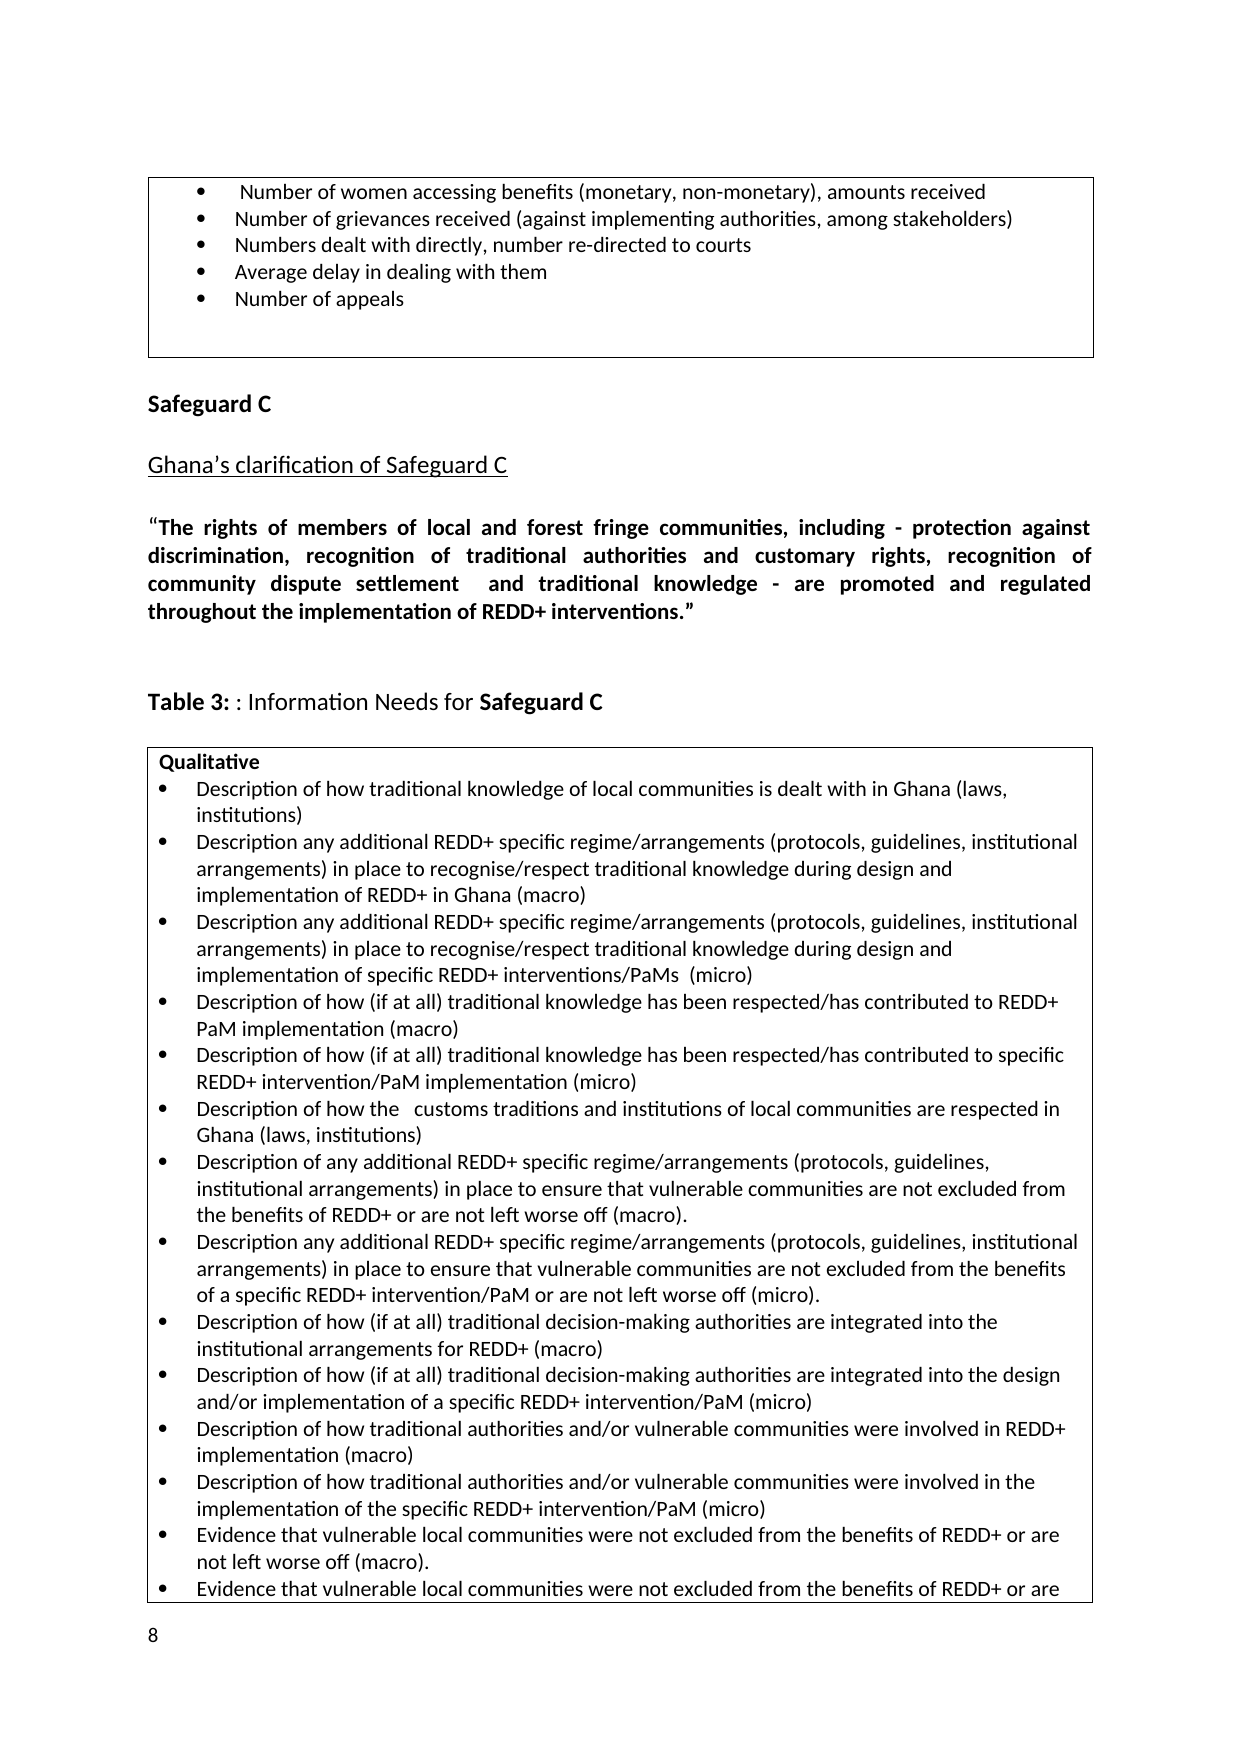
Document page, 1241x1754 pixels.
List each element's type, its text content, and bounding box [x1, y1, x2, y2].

text Safeguard C [148, 388, 1092, 419]
text Ghana’s clarification of Safeguard C [148, 449, 1092, 480]
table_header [148, 748, 1092, 1602]
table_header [149, 178, 1093, 357]
text Table 3: : Information Needs for Safeguard C [148, 686, 1092, 717]
text “The rights of members of local and forest fringe communities, including - protection against discrimination, recognition of traditional authorities and customary rights, recognition of community dispute settlement and traditional knowledge - are promoted and regulated throughout the implementation of REDD+ interventions.” [148, 511, 1092, 625]
